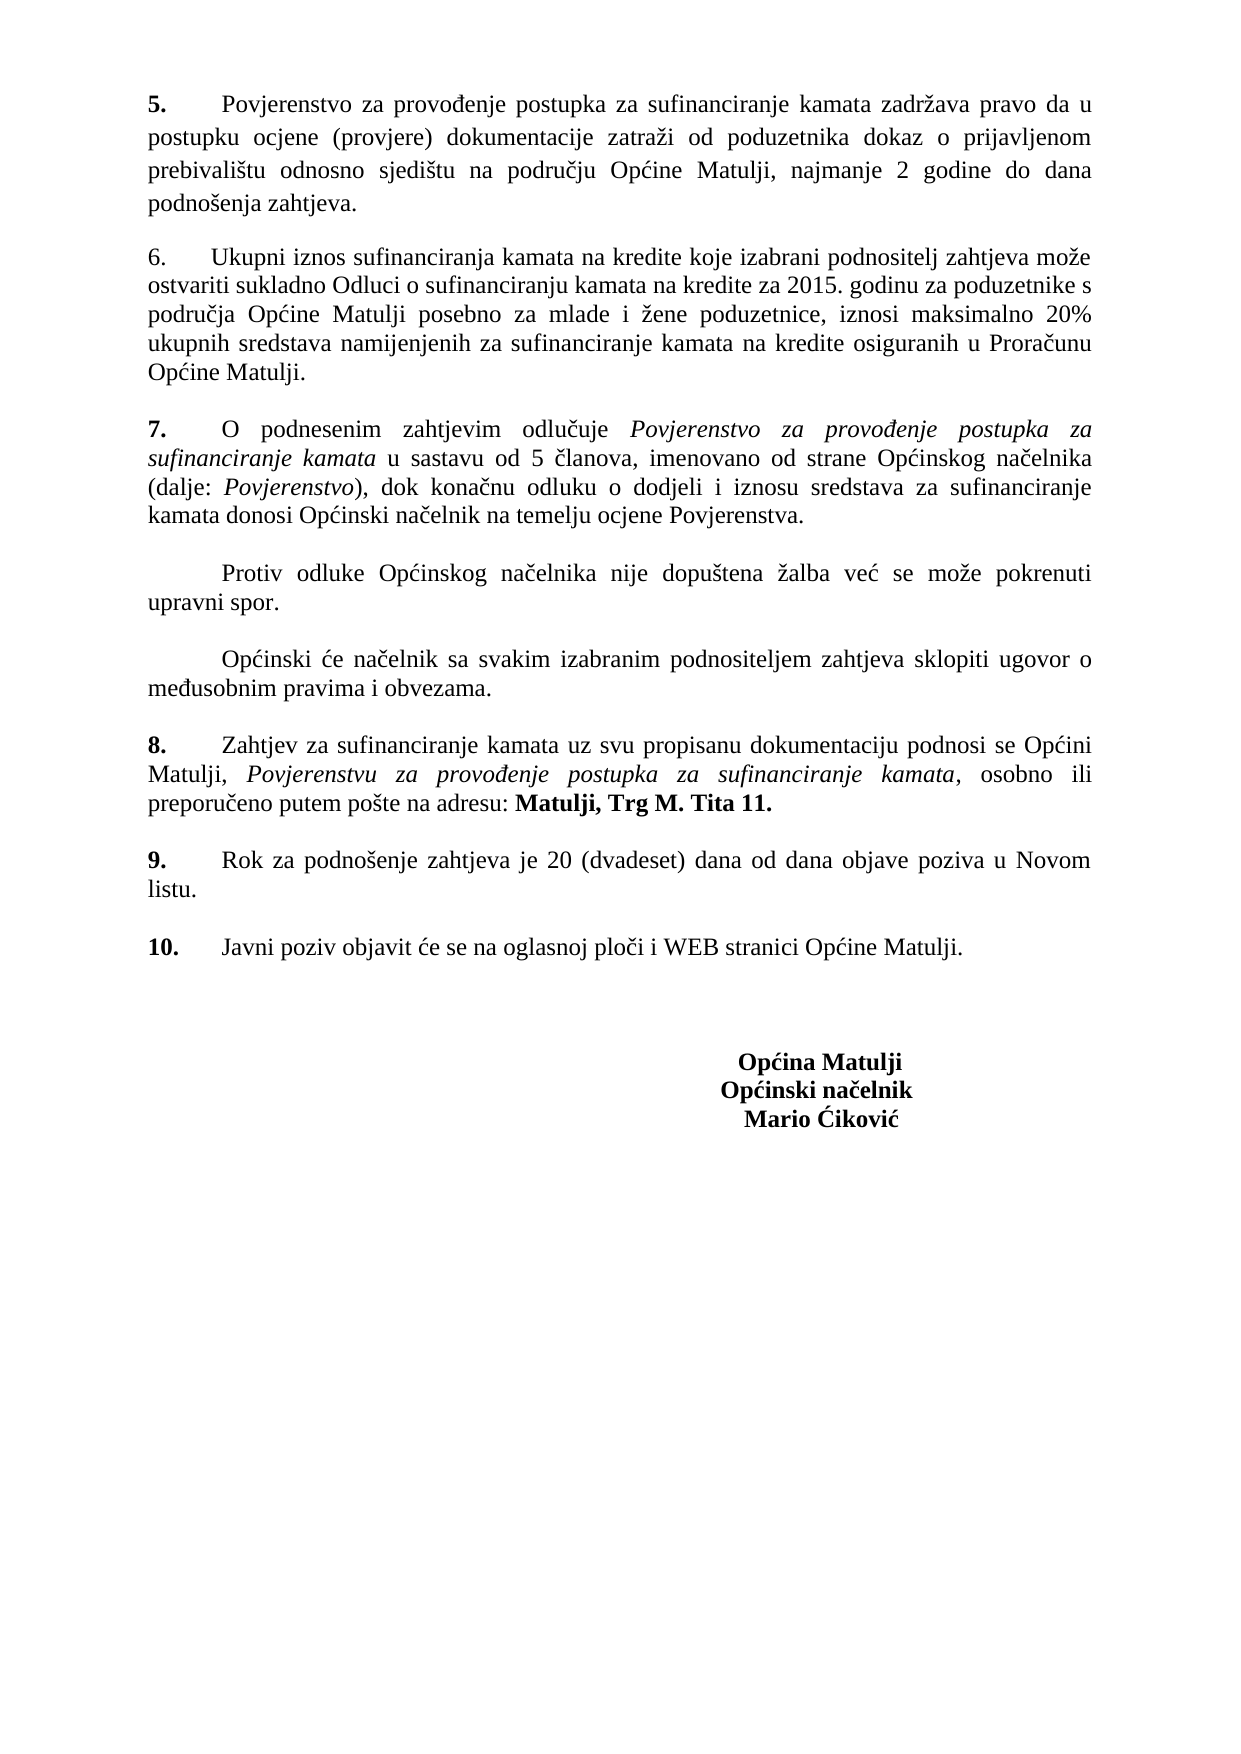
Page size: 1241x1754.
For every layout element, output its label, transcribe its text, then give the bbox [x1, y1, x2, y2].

text 7. O podnesenim zahtjevim odlučuje Povjerenstvo za provođenje postupka za sufinanciranje kamata u sastavu od 5 članova, imenovano od strane Općinskog načelnika (dalje: Povjerenstvo), dok konačnu odluku o dodjeli i iznosu sredstava za sufinanciranje kamata donosi Općinski načelnik na temelju ocjene Povjerenstva. [148, 414, 1093, 529]
text Općinski će načelnik sa svakim izabranim podnositeljem zahtjeva sklopiti ugovor o međusobnim pravima i obvezama. [148, 644, 1093, 702]
text 6. Ukupni iznos sufinanciranja kamata na kredite koje izabrani podnositelj zahtjeva može ostvariti sukladno Odluci o sufinanciranju kamata na kredite za 2015. godinu za poduzetnike s područja Općine Matulji posebno za mlade i žene poduzetnice, iznosi maksimalno 20% ukupnih sredstava namijenjenih za sufinanciranje kamata na kredite osiguranih u Proračunu Općine Matulji. [148, 242, 1093, 385]
text 5. Povjerenstvo za provođenje postupka za sufinanciranje kamata zadržava pravo da u postupku ocjene (provjere) dokumentacije zatraži od poduzetnika dokaz o prijavljenom prebivalištu odnosno sjedištu na području Općine Matulji, najmanje 2 godine do dana podnošenja zahtjeva. [148, 89, 1093, 216]
text Protiv odluke Općinskog načelnika nije dopuštena žalba već se može pokrenuti upravni spor. [148, 558, 1093, 615]
text 8. Zahtjev za sufinanciranje kamata uz svu propisanu dokumentaciju podnosi se Općini Matulji, Povjerenstvu za provođenje postupka za sufinanciranje kamata, osobno ili preporučeno putem pošte na adresu: Matulji, Trg M. Tita 11. [148, 730, 1093, 817]
text 9. Rok za podnošenje zahtjeva je 20 (dvadeset) dana od dana objave poziva u Novom listu. [148, 845, 1093, 903]
text Mario Ćiković [664, 1104, 1093, 1133]
text 10. Javni poziv objavit će se na oglasnoj ploči i WEB stranici Općine Matulji. [148, 932, 1093, 960]
text Općina Matulji [664, 1047, 1093, 1075]
text Općinski načelnik [664, 1075, 1093, 1104]
